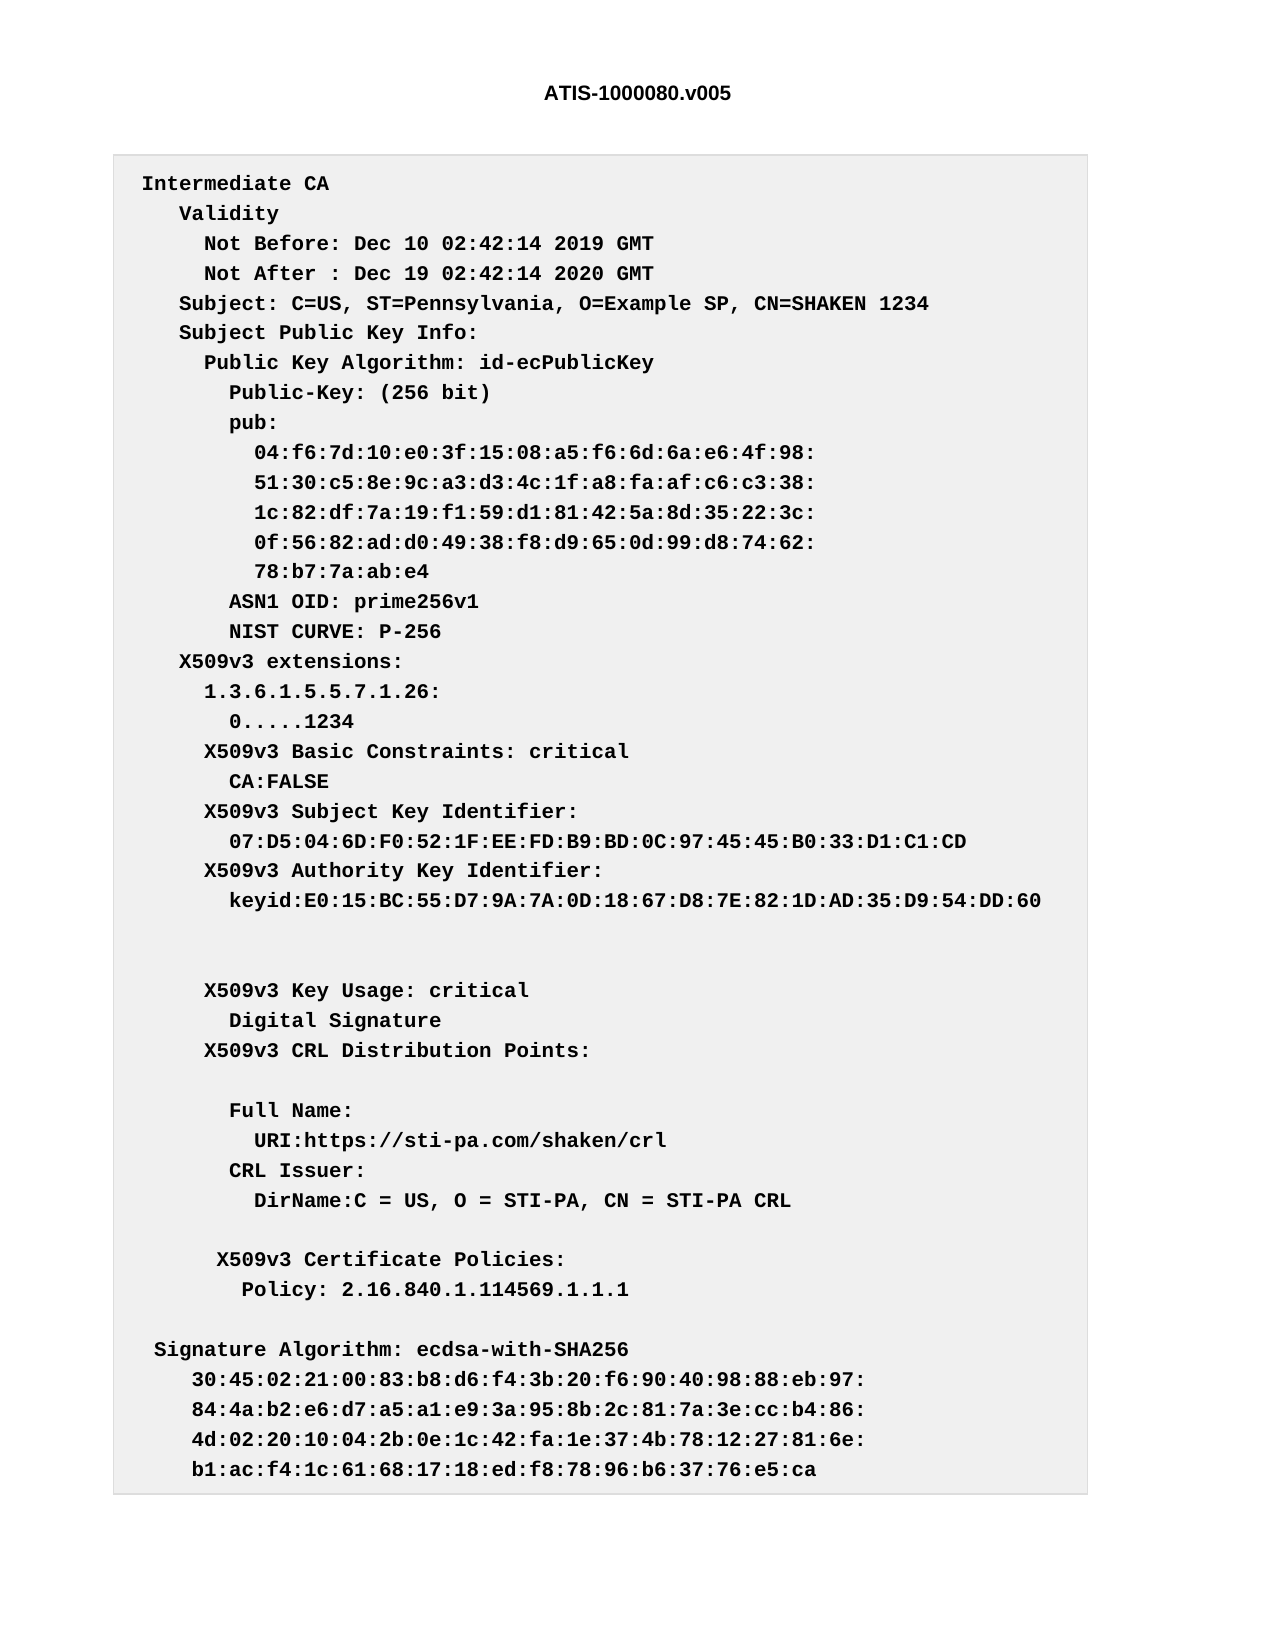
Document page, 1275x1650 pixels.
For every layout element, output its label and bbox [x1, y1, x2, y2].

table_header [114, 156, 1087, 1493]
